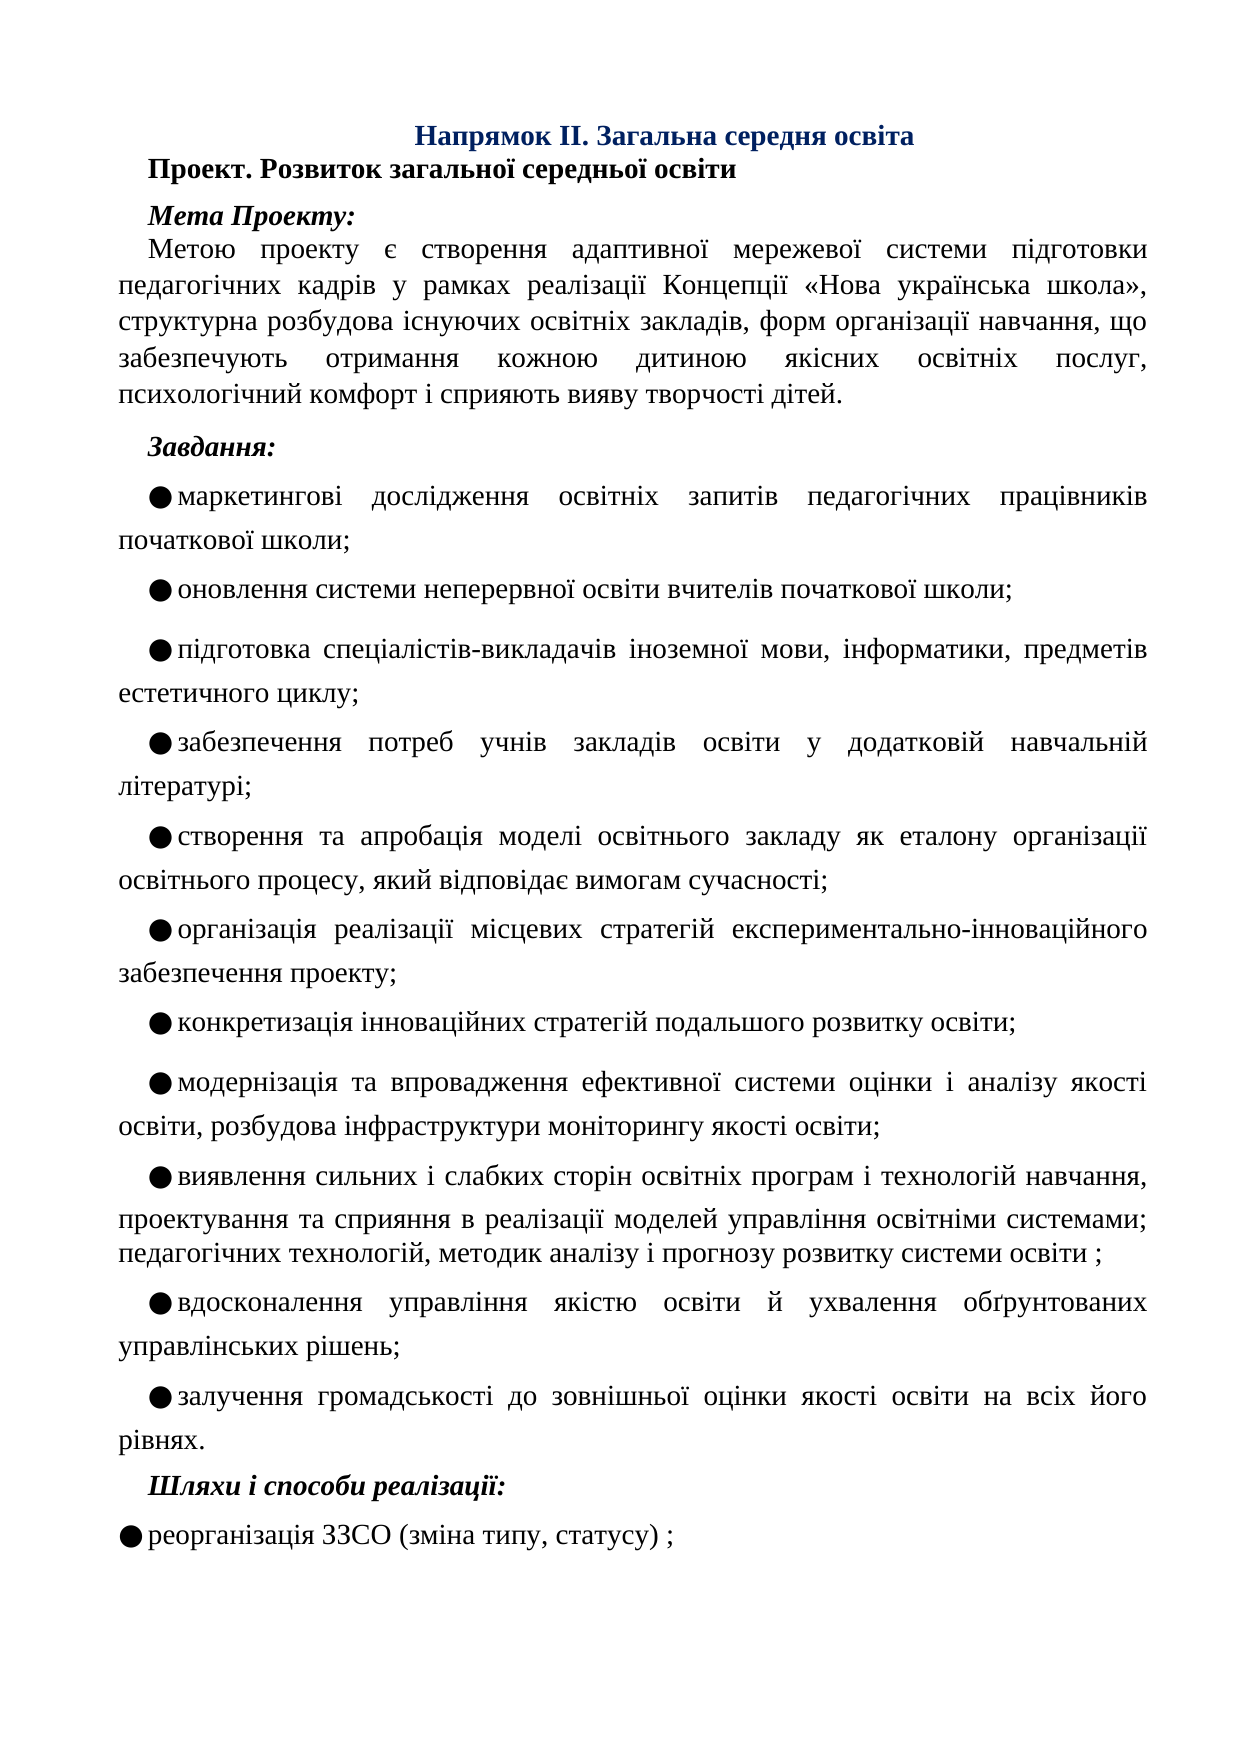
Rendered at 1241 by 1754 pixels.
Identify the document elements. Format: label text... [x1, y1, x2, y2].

list вдосконалення управління якістю освіти й ухвалення обґрунтованих управлінських рішень; [118, 1269, 1148, 1362]
text Завдання: [118, 429, 1148, 462]
list модернізація та впровадження ефективної системи оцінки і аналізу якості освіти, розбудова інфраструктури моніторингу якості освіти; [118, 1048, 1148, 1142]
list створення та апробація моделі освітнього закладу як еталону організації освітнього процесу, який відповідає вимогам сучасності; [118, 802, 1148, 895]
list виявлення сильних і слабких сторін освітніх програм і технологій навчання, проектування та сприяння в реалізації моделей управління освітніми системами; педагогічних технологій, методик аналізу і прогнозу розвитку системи освіти ; [118, 1142, 1148, 1269]
list залучення громадськості до зовнішньої оцінки якості освіти на всіх його рівнях. [118, 1362, 1148, 1455]
list забезпечення потреб учнів закладів освіти у додатковій навчальній літературі; [118, 709, 1148, 802]
list маркетингові дослідження освітніх запитів педагогічних працівників початкової школи; [118, 462, 1148, 556]
list підготовка спеціалістів-викладачів іноземної мови, інформатики, предметів естетичного циклу; [118, 615, 1148, 709]
list організація реалізації місцевих стратегій експериментально-інноваційного забезпечення проекту; [118, 895, 1148, 989]
text Метою проекту є створення адаптивної мережевої системи підготовки педагогічних кадрів у рамках реалізації Концепції «Нова українська школа», структурна розбудова існуючих освітніх закладів, форм організації навчання, що забезпечують отримання кожною дитиною якісних освітніх послуг, психологічний комфорт і сприяють вияву творчості дітей. [118, 231, 1148, 409]
list оновлення системи неперервної освіти вчителів початкової школи; [118, 556, 1148, 615]
text Проект. Розвиток загальної середньої освіти [118, 152, 1152, 185]
text Напрямок ІІ. Загальна середня освіта [177, 118, 1152, 152]
list реорганізація ЗЗСО (зміна типу, статусу) ; [118, 1501, 1148, 1561]
list конкретизація інноваційних стратегій подальшого розвитку освіти; [118, 989, 1148, 1048]
text Шляхи і способи реалізації: [118, 1468, 1148, 1501]
text Мета Проекту: [118, 198, 1148, 231]
